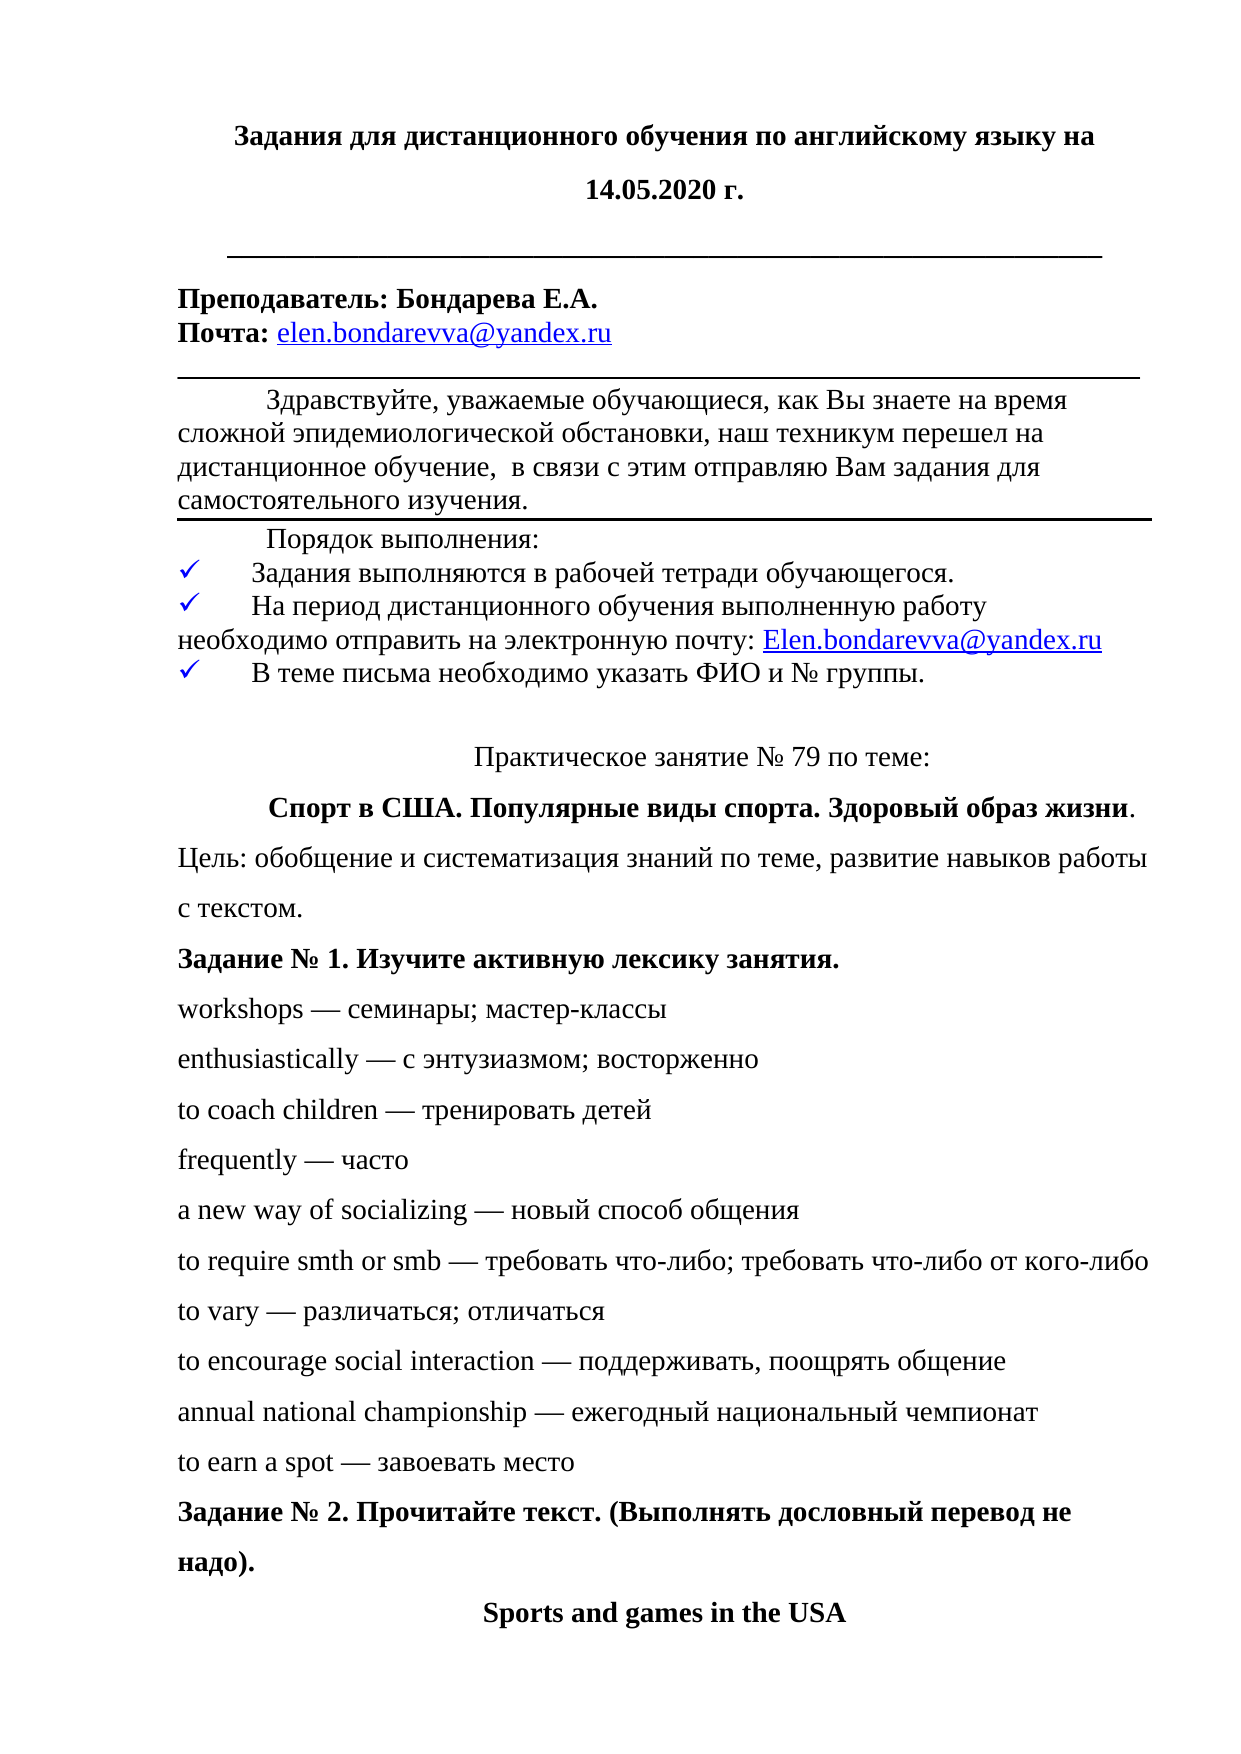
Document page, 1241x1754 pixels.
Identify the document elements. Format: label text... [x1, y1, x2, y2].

text Задания для дистанционного обучения по английскому языку на [177, 118, 1152, 152]
text Задание № 1. Изучите активную лексику занятия. [177, 941, 1152, 974]
text frequently — часто [177, 1142, 1152, 1176]
text Здравствуйте, уважаемые обучающиеся, как Вы знаете на время сложной эпидемиологической обстановки, наш техникум перешел на дистанционное обучение, в связи с этим отправляю Вам задания для самостоятельного изучения. [177, 382, 1152, 518]
list В теме письма необходимо указать ФИО и № группы. [177, 656, 1152, 689]
text to vary — различаться; отличаться [177, 1293, 1152, 1327]
text to require smth or smb — требовать что-либо; требовать что-либо от кого-либо [177, 1243, 1152, 1276]
text Цель: обобщение и систематизация знаний по теме, развитие навыков работы с текстом. [177, 840, 1152, 924]
text to encourage social interaction — поддерживать, поощрять общение [177, 1343, 1152, 1377]
list Спорт в США. Популярные виды спорта. Здоровый образ жизни. [252, 790, 1152, 823]
text ____________________________________________________________ [177, 227, 1152, 260]
list Задания выполняются в рабочей тетради обучающегося. [177, 555, 1152, 588]
text 14.05.2020 г. [177, 172, 1152, 206]
text Порядок выполнения: [177, 521, 1152, 555]
text to earn a spot — завоевать место [177, 1444, 1152, 1477]
list На период дистанционного обучения выполненную работу [177, 588, 1152, 622]
text Задание № 2. Прочитайте текст. (Выполнять дословный перевод не надо). [177, 1494, 1152, 1578]
text workshops — семинары; мастер-классы [177, 991, 1152, 1025]
text enthusiastically — с энтузиазмом; восторженно [177, 1041, 1152, 1075]
text необходимо отправить на электронную почту: Elen.bondarevva@yandex.ru [177, 622, 1152, 656]
text __________________________________________________________________ [177, 348, 1152, 382]
text a new way of socializing — новый способ общения [177, 1192, 1152, 1226]
text Sports and games in the USA [177, 1595, 1152, 1628]
text to coach children — тренировать детей [177, 1092, 1152, 1125]
text annual national championship — ежегодный национальный чемпионат [177, 1394, 1152, 1427]
text Преподаватель: Бондарева Е.А. [177, 281, 1152, 315]
text Почта: elen.bondarevva@yandex.ru [177, 315, 1152, 348]
list Практическое занятие № 79 по теме: [252, 739, 1152, 773]
